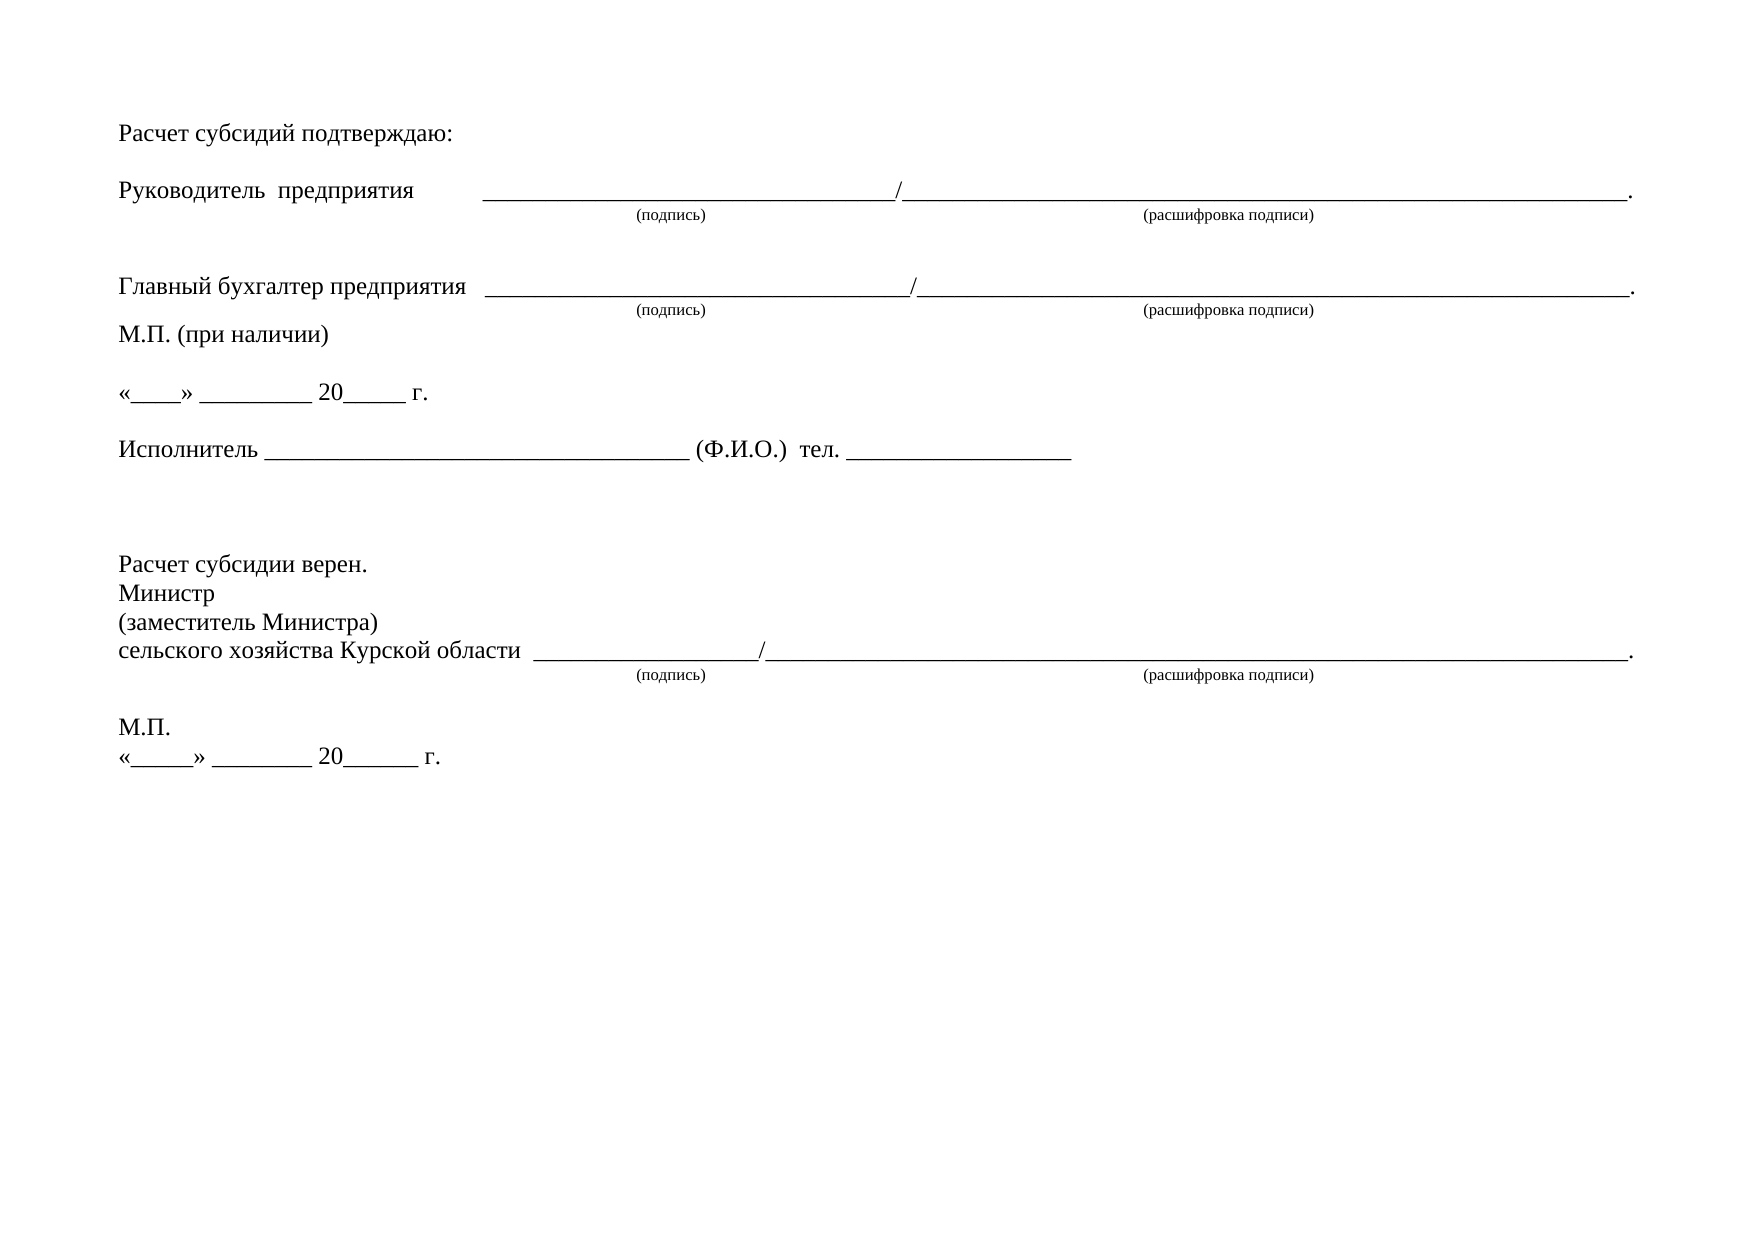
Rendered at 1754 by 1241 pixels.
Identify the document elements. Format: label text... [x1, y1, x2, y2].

text Министр [118, 578, 1636, 607]
text М.П. (при наличии) [103, 319, 1636, 348]
text «_____» ________ 20______ г. [103, 741, 1636, 770]
text Руководитель предприятия _________________________________/__________________________________________________________. [118, 176, 1636, 204]
text М.П. [103, 712, 1636, 741]
text Расчет субсидии верен. [118, 549, 1636, 578]
text (подпись) (расшифровка подписи) [118, 300, 1636, 319]
text (заместитель Министра) [118, 607, 1636, 636]
text Исполнитель __________________________________ (Ф.И.О.) тел. __________________ [118, 434, 1636, 463]
text сельского хозяйства Курской области __________________/_____________________________________________________________________. [118, 636, 1636, 664]
text «____» _________ 20_____ г. [103, 377, 1636, 406]
text Главный бухгалтер предприятия __________________________________/_________________________________________________________. [118, 271, 1636, 300]
text Расчет субсидий подтверждаю: [118, 118, 1636, 147]
text (подпись) (расшифровка подписи) [118, 204, 1636, 223]
text (подпись) (расшифровка подписи) [118, 664, 1636, 683]
